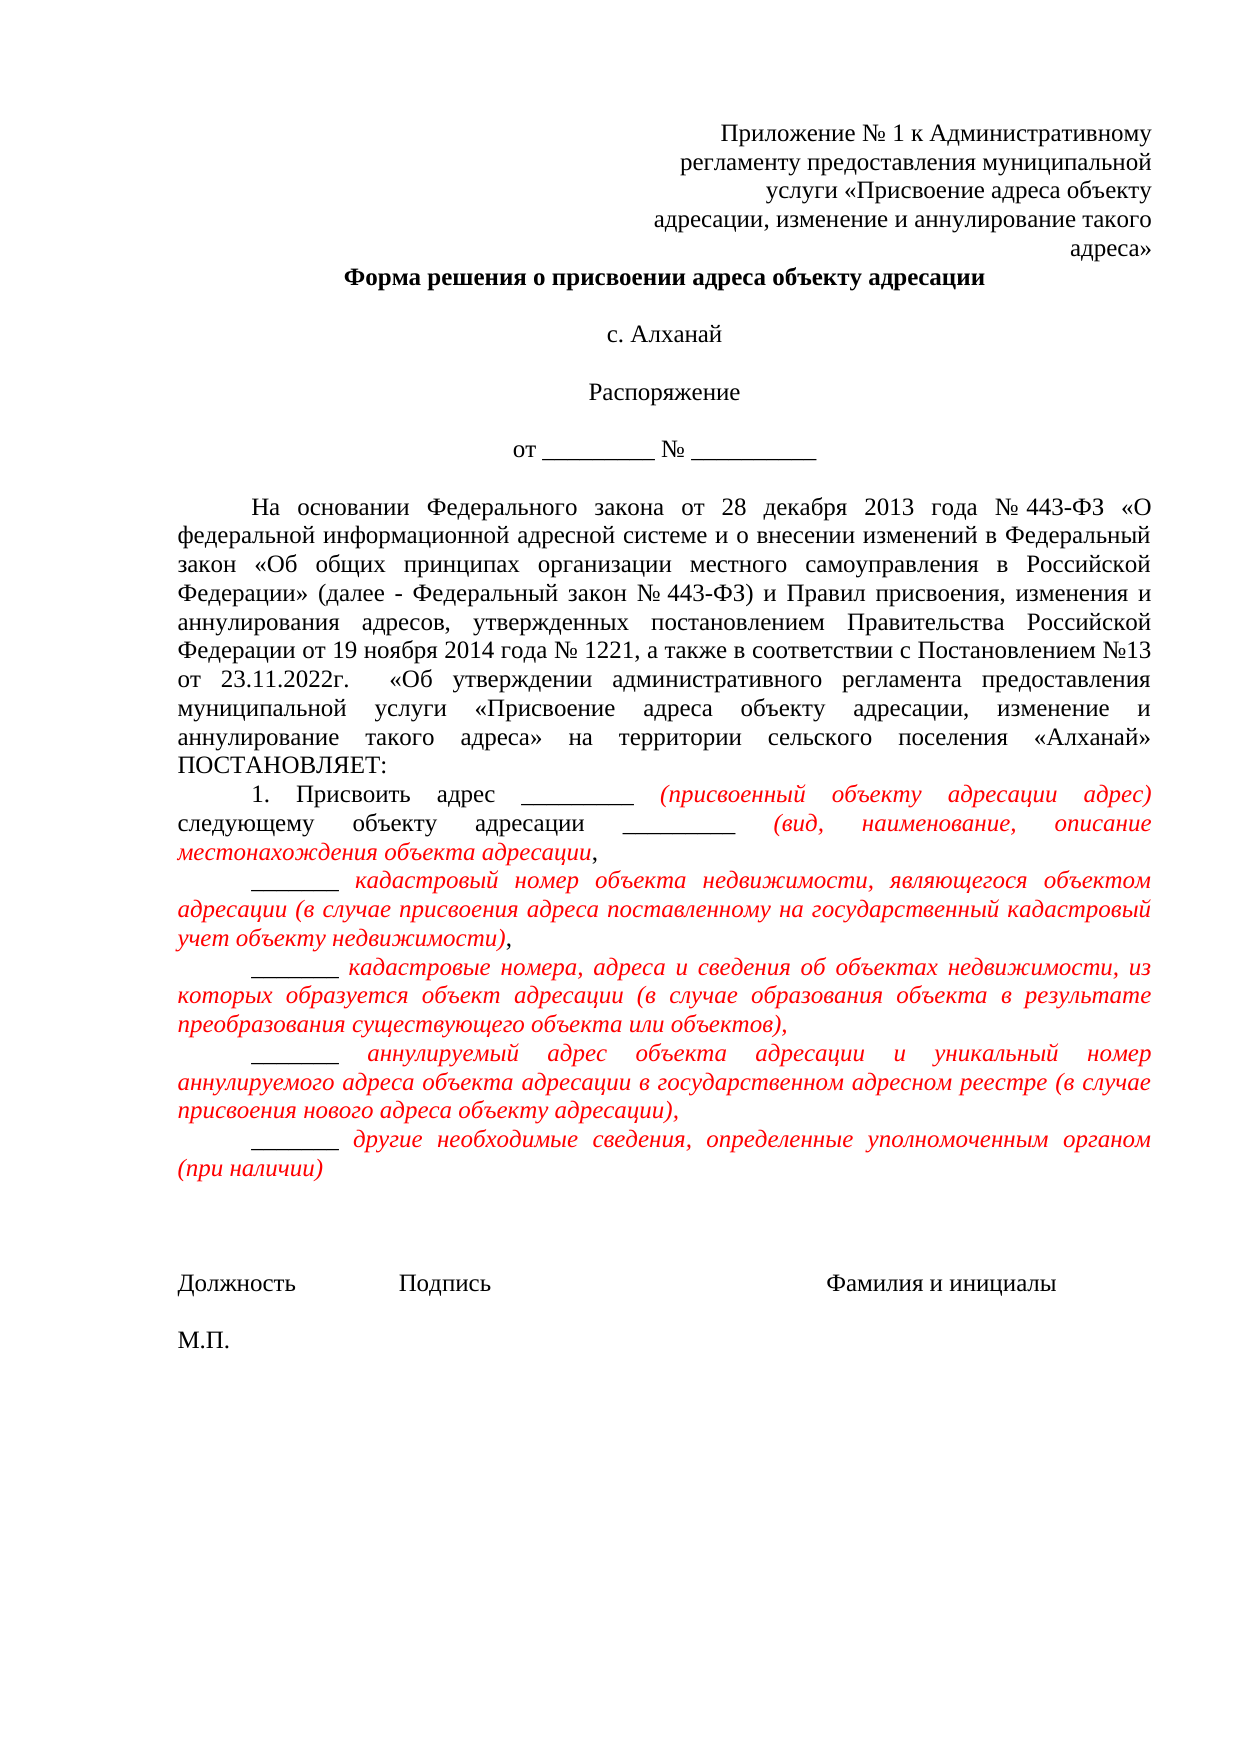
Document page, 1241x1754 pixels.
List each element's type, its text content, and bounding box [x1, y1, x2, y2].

text от _________ № __________ [177, 434, 1152, 463]
text На основании Федерального закона от 28 декабря 2013 года № 443-ФЗ «О федеральной информационной адресной системе и о внесении изменений в Федеральный закон «Об общих принципах организации местного самоуправления в Российской Федерации» (далее - Федеральный закон № 443-ФЗ) и Правил присвоения, изменения и аннулирования адресов, утвержденных постановлением Правительства Российской Федерации от 19 ноября 2014 года № 1221, а также в соответствии с Постановлением №13 от 23.11.2022г. «Об утверждении административного регламента предоставления муниципальной услуги «Присвоение адреса объекту адресации, изменение и аннулирование такого адреса» на территории сельского поселения «Алханай» ПОСТАНОВЛЯЕТ: [177, 492, 1152, 779]
text Приложение № 1 к Административному регламенту предоставления муниципальной услуги «Присвоение адреса объекту адресации, изменение и аннулирование такого адреса» [650, 118, 1152, 262]
text Должность Подпись Фамилия и инициалы [177, 1268, 1152, 1297]
text М.П. [177, 1326, 1152, 1354]
text Форма решения о присвоении адреса объекту адресации [177, 262, 1152, 291]
text Распоряжение [177, 377, 1152, 406]
text 1. Присвоить адрес _________ (присвоенный объекту адресации адрес) следующему объекту адресации _________ (вид, наименование, описание местонахождения объекта адресации, [177, 779, 1152, 866]
text _______ кадастровые номера, адреса и сведения об объектах недвижимости, из которых образуется объект адресации (в случае образования объекта в результате преобразования существующего объекта или объектов), [177, 952, 1152, 1038]
text с. Алханай [177, 319, 1152, 348]
text _______ другие необходимые сведения, определенные уполномоченным органом (при наличии) [177, 1124, 1152, 1182]
text _______ аннулируемый адрес объекта адресации и уникальный номер аннулируемого адреса объекта адресации в государственном адресном реестре (в случае присвоения нового адреса объекту адресации), [177, 1038, 1152, 1124]
text _______ кадастровый номер объекта недвижимости, являющегося объектом адресации (в случае присвоения адреса поставленному на государственный кадастровый учет объекту недвижимости), [177, 866, 1152, 952]
